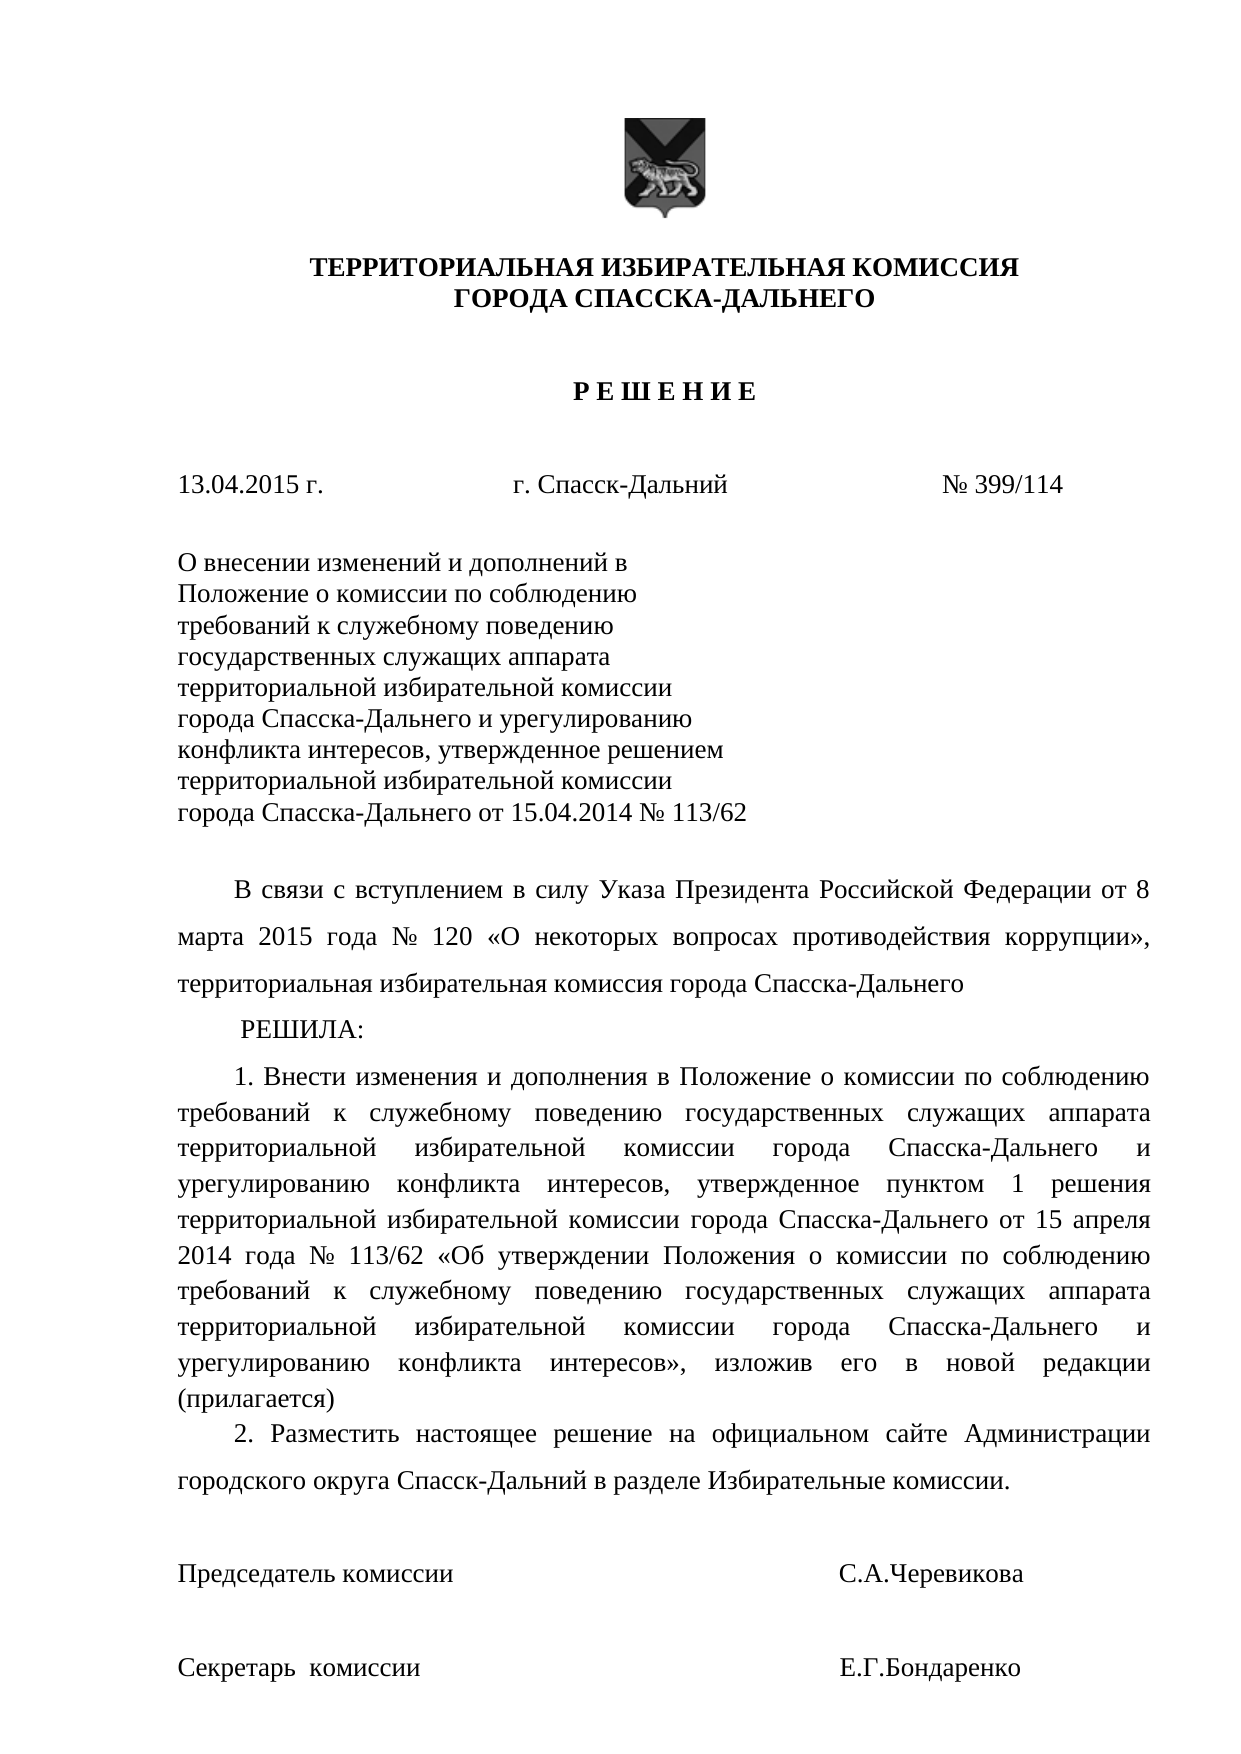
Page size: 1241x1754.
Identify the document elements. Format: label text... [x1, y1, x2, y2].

text ГОРОДА СПАССКА-ДАЛЬНЕГО [177, 282, 1152, 313]
text 2. Разместить настоящее решение на официальном сайте Администрации городского округа Спасск-Дальний в разделе Избирательные комиссии. [177, 1417, 1152, 1495]
text 13.04.2015 г. г. Спасск-Дальний № 399/114 [177, 469, 1152, 500]
text О внесении изменений и дополнений в [177, 546, 1152, 578]
picture [623, 118, 706, 220]
text ТЕРРИТОРИАЛЬНАЯ ИЗБИРАТЕЛЬНАЯ КОМИССИЯ [177, 251, 1152, 282]
text РЕШИЛА: [177, 1013, 1152, 1044]
text Положение о комиссии по соблюдению [177, 578, 1152, 609]
text Председатель комиссии С.А.Черевикова [177, 1557, 1152, 1588]
text территориальной избирательной комиссии [177, 671, 1152, 702]
text города Спасска-Дальнего от 15.04.2014 № 113/62 [177, 796, 1152, 827]
text Р Е Ш Е Н И Е [177, 375, 1152, 406]
text территориальной избирательной комиссии [177, 764, 1152, 796]
text требований к служебному поведению [177, 609, 1152, 640]
text Секретарь комиссии Е.Г.Бондаренко [177, 1651, 1152, 1682]
text государственных служащих аппарата [177, 640, 1152, 671]
text города Спасска-Дальнего и урегулированию [177, 702, 1152, 733]
text 1. Внести изменения и дополнения в Положение о комиссии по соблюдению требований к служебному поведению государственных служащих аппарата территориальной избирательной комиссии города Спасска-Дальнего и урегулированию конфликта интересов, утвержденное пунктом 1 решения территориальной избирательной комиссии города Спасска-Дальнего от 15 апреля 2014 года № 113/62 «Об утверждении Положения о комиссии по соблюдению требований к служебному поведению государственных служащих аппарата территориальной избирательной комиссии города Спасска-Дальнего и урегулированию конфликта интересов», изложив его в новой редакции (прилагается) [177, 1060, 1152, 1413]
text В связи с вступлением в силу Указа Президента Российской Федерации от 8 марта 2015 года № 120 «О некоторых вопросах противодействия коррупции», территориальная избирательная комиссия города Спасска-Дальнего [177, 873, 1152, 998]
text конфликта интересов, утвержденное решением [177, 733, 1152, 764]
